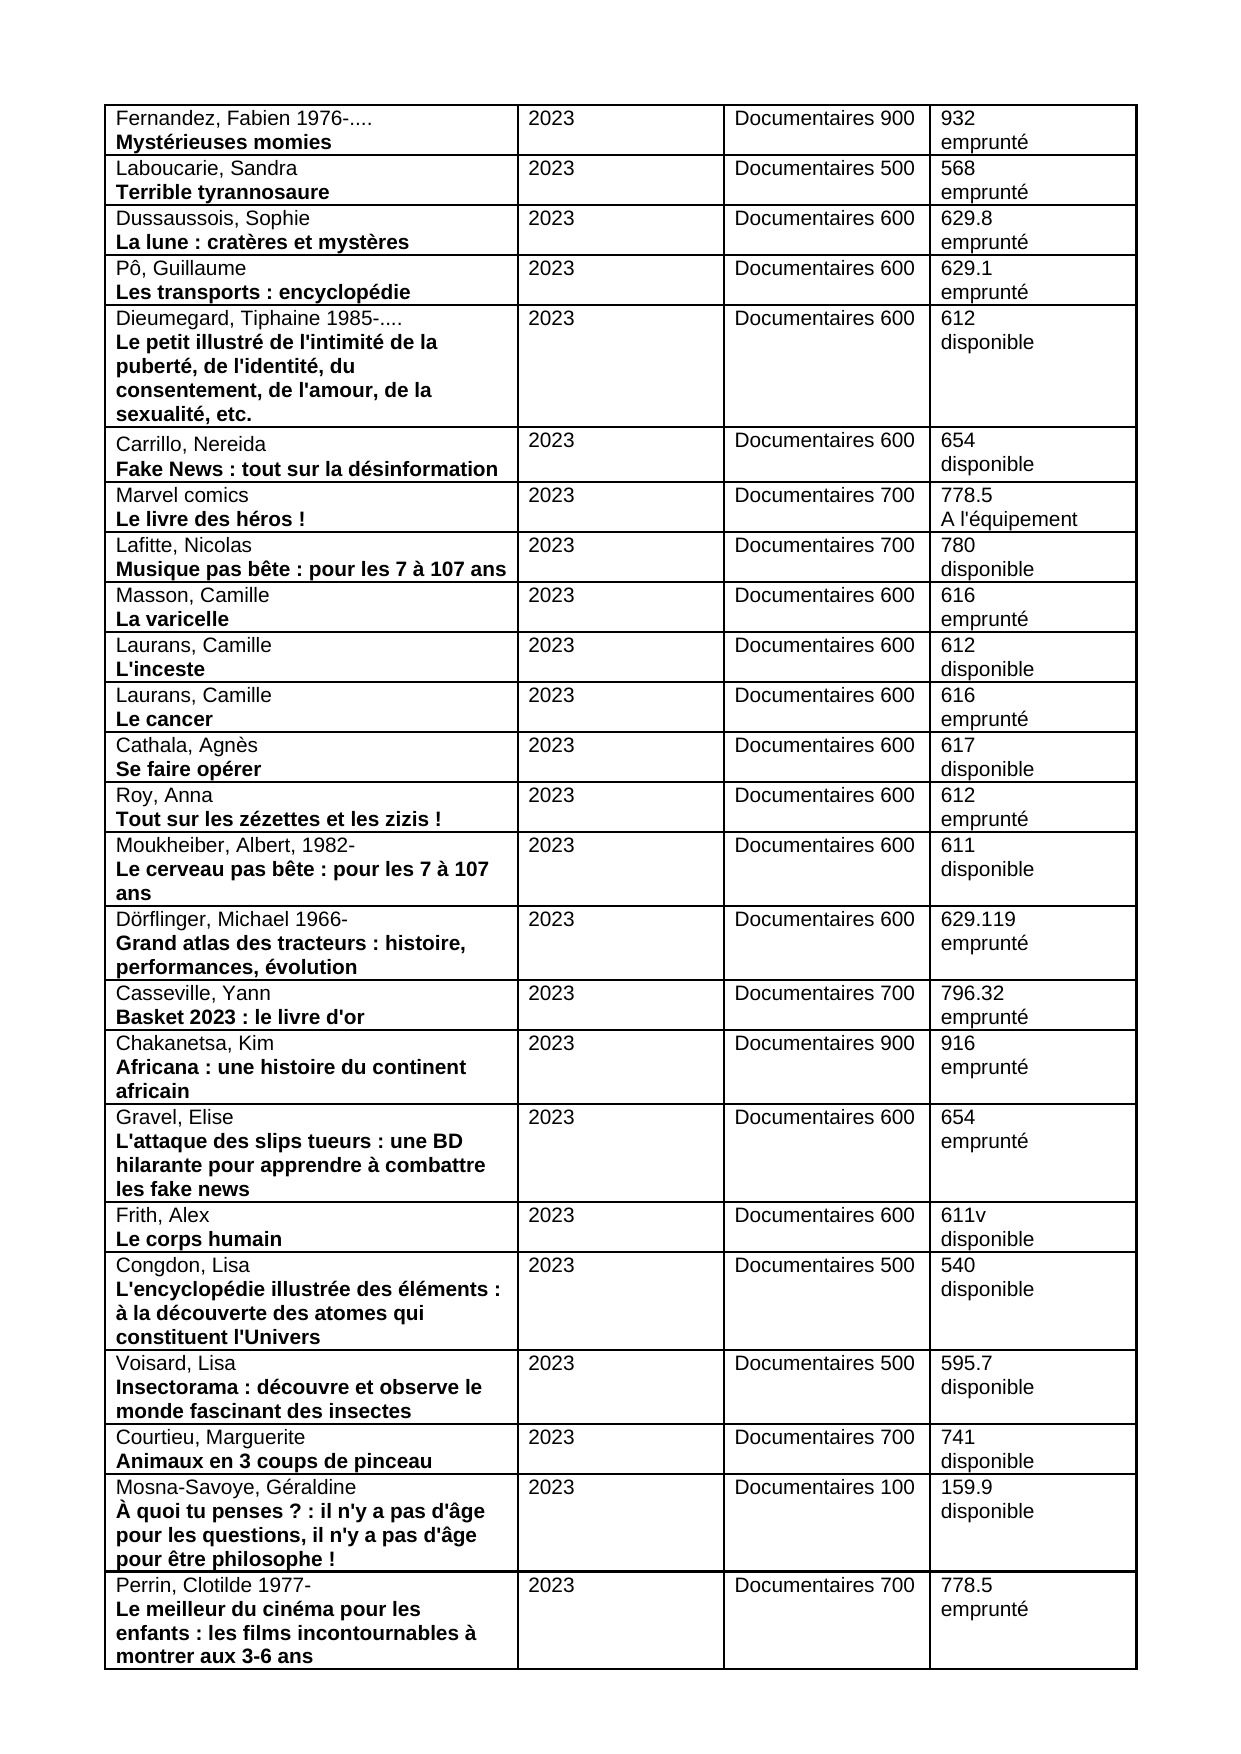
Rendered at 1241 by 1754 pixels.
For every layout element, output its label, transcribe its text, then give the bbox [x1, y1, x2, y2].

table_cell 616 emprunté [931, 583, 1135, 631]
table_cell Documentaires 600 [725, 783, 929, 831]
table_cell 617 disponible [931, 733, 1135, 781]
table_cell 796.32 emprunté [931, 981, 1135, 1029]
table_cell 2023 [519, 1425, 723, 1472]
table_cell 2023 [519, 633, 723, 681]
table_cell Documentaires 500 [725, 1351, 929, 1422]
table_cell 2023 [519, 156, 723, 204]
table_cell Documentaires 700 [725, 483, 929, 531]
table_cell 2023 [519, 981, 723, 1029]
table_cell 2023 [519, 483, 723, 531]
table_cell Documentaires 500 [725, 156, 929, 204]
table_cell 629.119 emprunté [931, 907, 1135, 979]
table_cell 2023 [519, 1475, 723, 1570]
table_cell 159.9 disponible [931, 1475, 1135, 1570]
table_cell 654 emprunté [931, 1105, 1135, 1201]
table_cell Laboucarie, Sandra Terrible tyrannosaure [106, 156, 517, 204]
table_cell Masson, Camille La varicelle [106, 583, 517, 631]
table_cell 2023 [519, 683, 723, 731]
table_cell 2023 [519, 256, 723, 304]
table_cell 611v disponible [931, 1203, 1135, 1251]
table_cell 2023 [519, 533, 723, 581]
table_cell Documentaires 600 [725, 683, 929, 731]
table_cell Voisard, Lisa Insectorama : découvre et observe le monde fascinant des insectes [106, 1351, 517, 1422]
table_cell 2023 [519, 1573, 723, 1668]
table_cell Documentaires 100 [725, 1475, 929, 1570]
table_cell 2023 [519, 583, 723, 631]
table_cell Documentaires 600 [725, 428, 929, 481]
table_cell 612 emprunté [931, 783, 1135, 831]
table_cell 2023 [519, 907, 723, 979]
table_cell Documentaires 900 [725, 1031, 929, 1103]
table_cell 778.5 A l'équipement [931, 483, 1135, 531]
table_cell Documentaires 900 [725, 106, 929, 154]
table_cell 629.8 emprunté [931, 206, 1135, 254]
table_cell 629.1 emprunté [931, 256, 1135, 304]
table_cell Dussaussois, Sophie La lune : cratères et mystères [106, 206, 517, 254]
table_cell Documentaires 600 [725, 1105, 929, 1201]
table_cell 2023 [519, 1351, 723, 1422]
table_cell 2023 [519, 306, 723, 426]
table_cell 616 emprunté [931, 683, 1135, 731]
table_cell Documentaires 600 [725, 907, 929, 979]
table_cell Cathala, Agnès Se faire opérer [106, 733, 517, 781]
table_cell Documentaires 600 [725, 833, 929, 905]
table_cell Dörflinger, Michael 1966- Grand atlas des tracteurs : histoire, performances, évolution [106, 907, 517, 979]
table_cell Documentaires 600 [725, 206, 929, 254]
table_cell Documentaires 600 [725, 583, 929, 631]
table_cell Fernandez, Fabien 1976-.... Mystérieuses momies [106, 106, 517, 154]
table_cell Documentaires 600 [725, 1203, 929, 1251]
table_cell 2023 [519, 106, 723, 154]
table_cell Documentaires 500 [725, 1253, 929, 1348]
table_cell 540 disponible [931, 1253, 1135, 1348]
table_cell Documentaires 600 [725, 306, 929, 426]
table_cell Courtieu, Marguerite Animaux en 3 coups de pinceau [106, 1425, 517, 1472]
table_cell 2023 [519, 833, 723, 905]
table_cell Documentaires 600 [725, 633, 929, 681]
table_cell 611 disponible [931, 833, 1135, 905]
table_cell Chakanetsa, Kim Africana : une histoire du continent africain [106, 1031, 517, 1103]
table_cell 778.5 emprunté [931, 1573, 1135, 1668]
table_cell 741 disponible [931, 1425, 1135, 1472]
table_cell Documentaires 700 [725, 533, 929, 581]
table_cell Gravel, Elise L'attaque des slips tueurs : une BD hilarante pour apprendre à combattre les fake news [106, 1105, 517, 1201]
table_cell 568 emprunté [931, 156, 1135, 204]
table_cell Dieumegard, Tiphaine 1985-.... Le petit illustré de l'intimité de la puberté, de l'identité, du consentement, de l'amour, de la sexualité, etc. [106, 306, 517, 426]
table_cell Laurans, Camille Le cancer [106, 683, 517, 731]
table_cell 2023 [519, 733, 723, 781]
table_cell 612 disponible [931, 633, 1135, 681]
table_cell 595.7 disponible [931, 1351, 1135, 1422]
table_cell 932 emprunté [931, 106, 1135, 154]
table_cell 2023 [519, 783, 723, 831]
table_cell Casseville, Yann Basket 2023 : le livre d'or [106, 981, 517, 1029]
table_cell 2023 [519, 1105, 723, 1201]
table_cell Documentaires 700 [725, 1573, 929, 1668]
table_cell Lafitte, Nicolas Musique pas bête : pour les 7 à 107 ans [106, 533, 517, 581]
table_cell Pô, Guillaume Les transports : encyclopédie [106, 256, 517, 304]
table_cell 2023 [519, 1253, 723, 1348]
table_cell 2023 [519, 206, 723, 254]
table_cell 780 disponible [931, 533, 1135, 581]
table_cell Carrillo, Nereida‏ Fake News : tout sur la désinformation [106, 428, 517, 481]
table_cell 2023 [519, 1203, 723, 1251]
table_cell Documentaires 700 [725, 1425, 929, 1472]
table_cell Mosna-Savoye, Géraldine À quoi tu penses ? : il n'y a pas d'âge pour les questions, il n'y a pas d'âge pour être philosophe ! [106, 1475, 517, 1570]
table_cell Marvel comics Le livre des héros ! [106, 483, 517, 531]
table_cell 654 disponible [931, 428, 1135, 481]
table_cell Frith, Alex Le corps humain [106, 1203, 517, 1251]
table_cell Congdon, Lisa L'encyclopédie illustrée des éléments : à la découverte des atomes qui constituent l'Univers [106, 1253, 517, 1348]
table_cell Perrin, Clotilde 1977- Le meilleur du cinéma pour les enfants : les films incontournables à montrer aux 3-6 ans [106, 1573, 517, 1668]
table_cell Laurans, Camille L'inceste [106, 633, 517, 681]
table_cell Moukheiber, Albert, 1982- Le cerveau pas bête : pour les 7 à 107 ans [106, 833, 517, 905]
table_cell 2023 [519, 1031, 723, 1103]
table_cell 2023 [519, 428, 723, 481]
table_cell Roy, Anna Tout sur les zézettes et les zizis ! [106, 783, 517, 831]
table_cell Documentaires 700 [725, 981, 929, 1029]
table_cell 612 disponible [931, 306, 1135, 426]
table_cell Documentaires 600 [725, 256, 929, 304]
table_cell Documentaires 600 [725, 733, 929, 781]
table_cell 916 emprunté [931, 1031, 1135, 1103]
